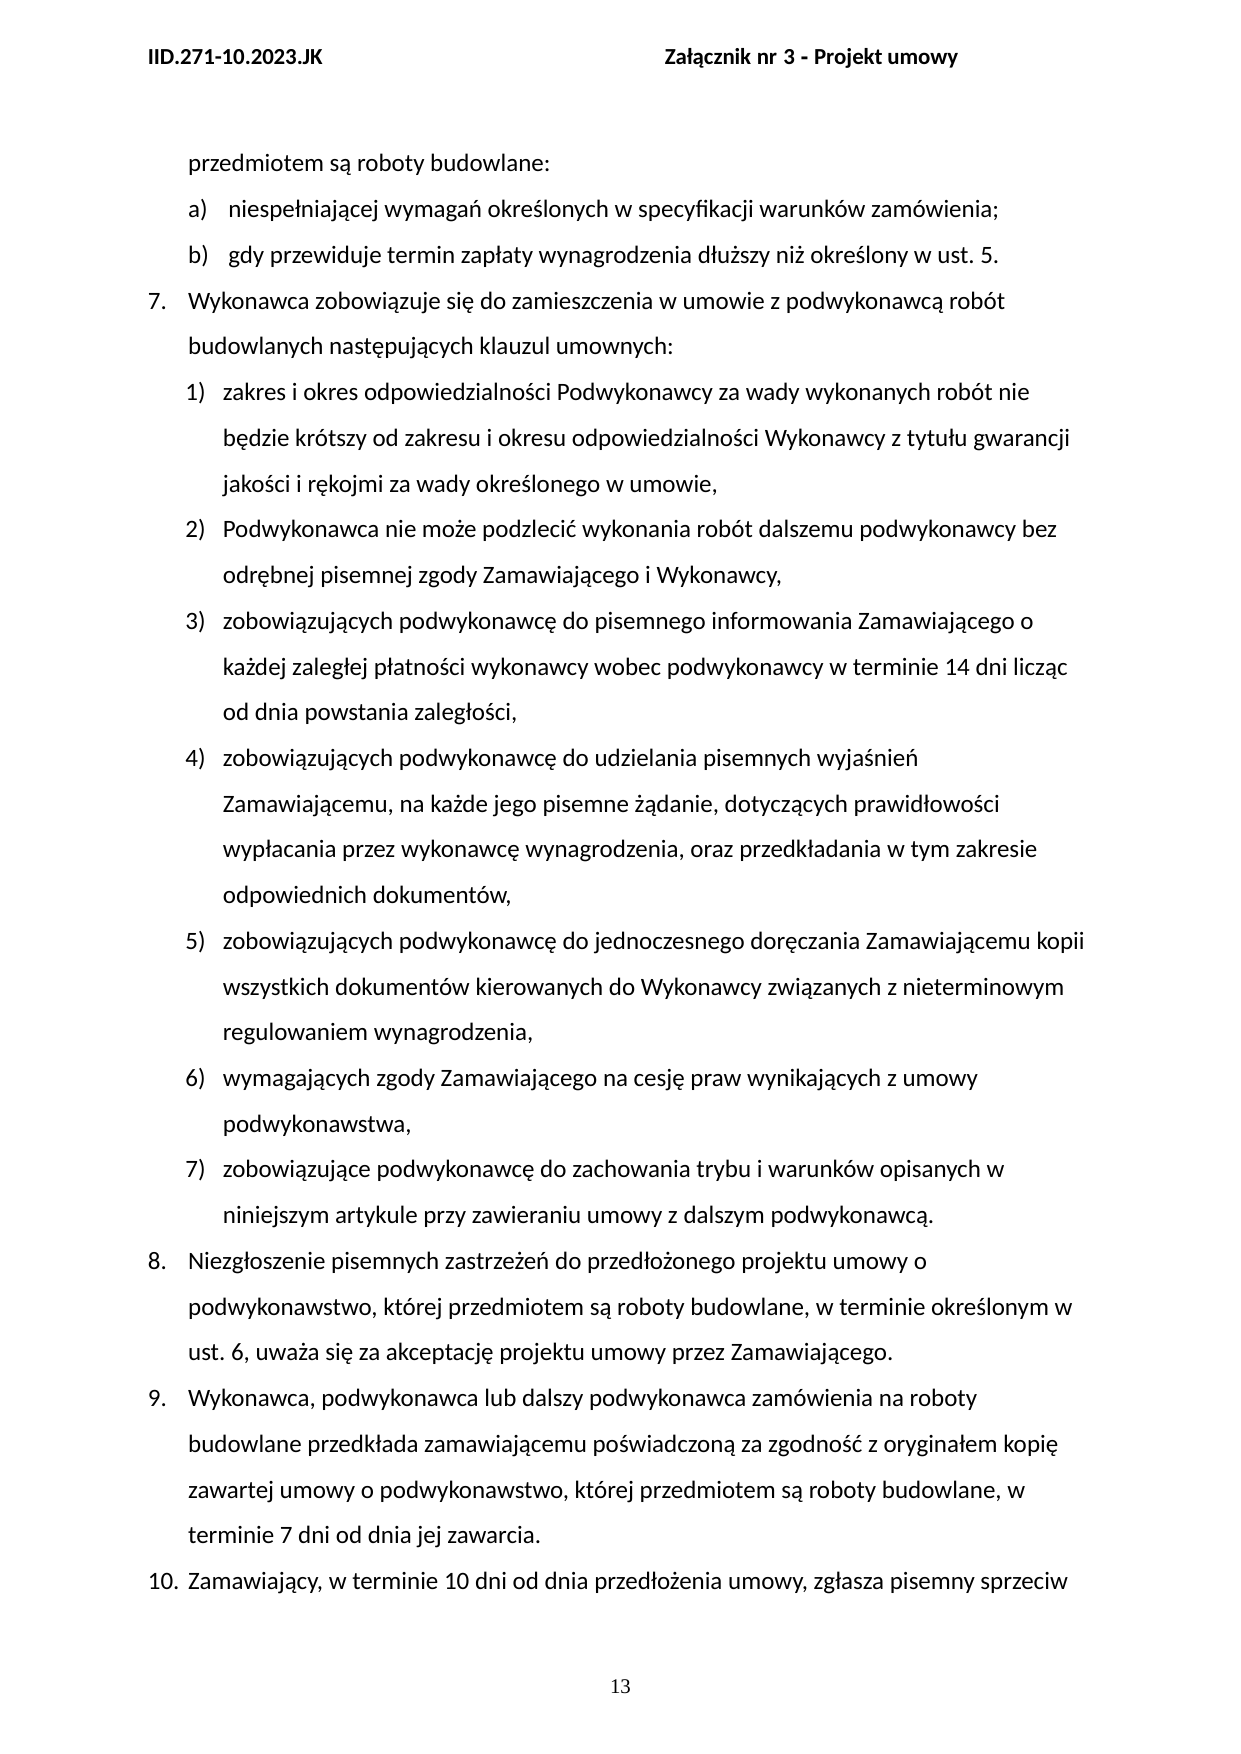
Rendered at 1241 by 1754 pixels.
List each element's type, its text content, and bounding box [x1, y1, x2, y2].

list Wykonawca, podwykonawca lub dalszy podwykonawca zamówienia na roboty budowlane przedkłada zamawiającemu poświadczoną za zgodność z oryginałem kopię zawartej umowy o podwykonawstwo, której przedmiotem są roboty budowlane, w terminie 7 dni od dnia jej zawarcia. [148, 1382, 1093, 1550]
list zobowiązujących podwykonawcę do pisemnego informowania Zamawiającego o każdej zaległej płatności wykonawcy wobec podwykonawcy w terminie 14 dni licząc od dnia powstania zaległości, [185, 605, 1093, 727]
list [148, 148, 1093, 178]
list gdy przewiduje termin zapłaty wynagrodzenia dłuższy niż określony w ust. 5. [188, 239, 1093, 269]
list zobowiązujących podwykonawcę do jednoczesnego doręczania Zamawiającemu kopii wszystkich dokumentów kierowanych do Wykonawcy związanych z nieterminowym regulowaniem wynagrodzenia, [185, 925, 1093, 1047]
list Wykonawca zobowiązuje się do zamieszczenia w umowie z podwykonawcą robót budowlanych następujących klauzul umownych: [148, 285, 1093, 361]
list zakres i okres odpowiedzialności Podwykonawcy za wady wykonanych robót nie będzie krótszy od zakresu i okresu odpowiedzialności Wykonawcy z tytułu gwarancji jakości i rękojmi za wady określonego w umowie, [185, 376, 1093, 498]
list wymagających zgody Zamawiającego na cesję praw wynikających z umowy podwykonawstwa, [185, 1062, 1093, 1138]
list niespełniającej wymagań określonych w specyfikacji warunków zamówienia; [188, 193, 1093, 224]
list zobowiązujące podwykonawcę do zachowania trybu i warunków opisanych w niniejszym artykule przy zawieraniu umowy z dalszym podwykonawcą. [185, 1154, 1093, 1230]
list Podwykonawca nie może podzlecić wykonania robót dalszemu podwykonawcy bez odrębnej pisemnej zgody Zamawiającego i Wykonawcy, [185, 513, 1093, 590]
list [148, 1565, 1093, 1596]
list Niezgłoszenie pisemnych zastrzeżeń do przedłożonego projektu umowy o podwykonawstwo, której przedmiotem są roboty budowlane, w terminie określonym w ust. 6, uważa się za akceptację projektu umowy przez Zamawiającego. [148, 1245, 1093, 1367]
list zobowiązujących podwykonawcę do udzielania pisemnych wyjaśnień Zamawiającemu, na każde jego pisemne żądanie, dotyczących prawidłowości wypłacania przez wykonawcę wynagrodzenia, oraz przedkładania w tym zakresie odpowiednich dokumentów, [185, 742, 1093, 910]
